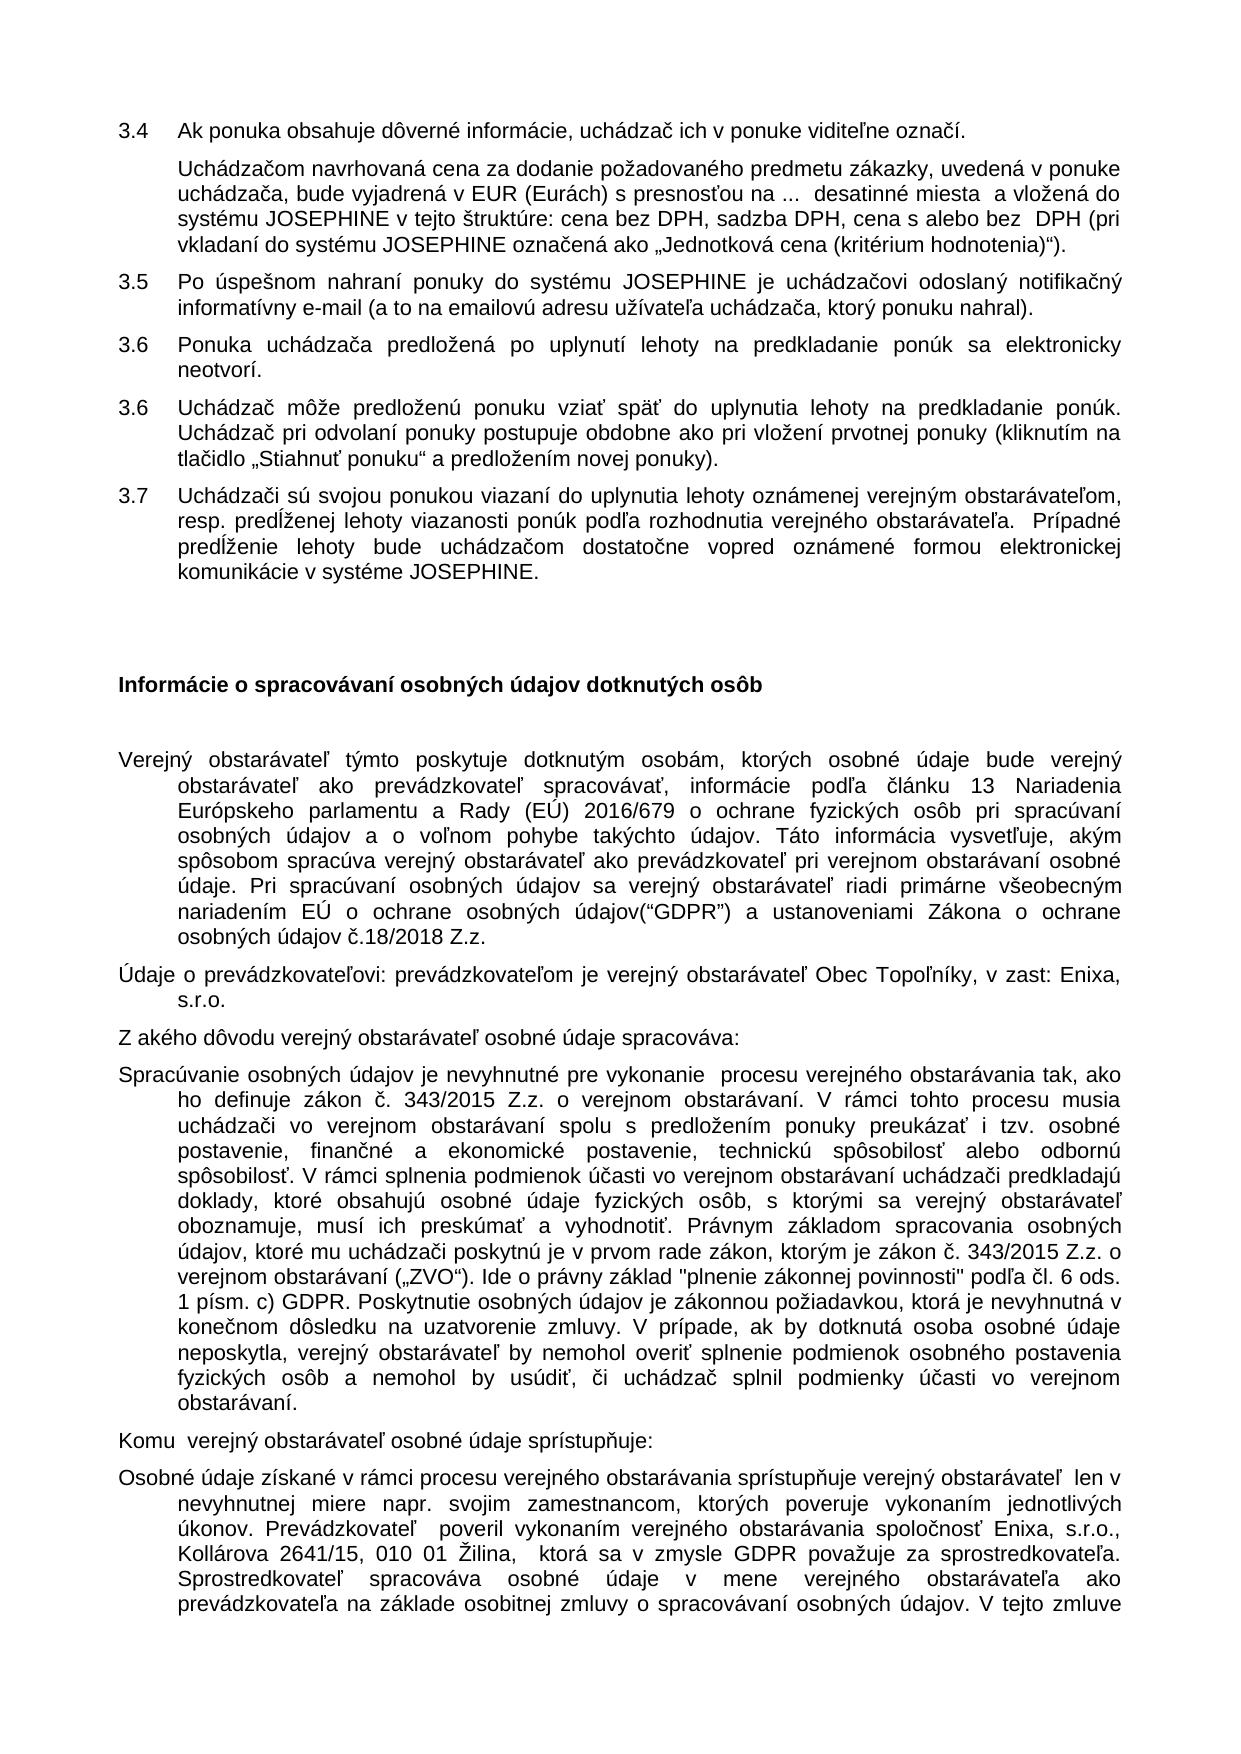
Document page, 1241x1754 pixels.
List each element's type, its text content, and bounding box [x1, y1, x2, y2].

text Komu verejný obstarávateľ osobné údaje sprístupňuje: [118, 1427, 1122, 1453]
subtitle Informácie o spracovávaní osobných údajov dotknutých osôb [118, 672, 1122, 697]
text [118, 1465, 1122, 1616]
list Ak ponuka obsahuje dôverné informácie, uchádzač ich v ponuke viditeľne označí. [118, 118, 1122, 143]
text 3.6 Uchádzač môže predloženú ponuku vziať späť do uplynutia lehoty na predkladanie ponúk. Uchádzač pri odvolaní ponuky postupuje obdobne ako pri vložení prvotnej ponuky (kliknutím na tlačidlo „Stiahnuť ponuku“ a predložením novej ponuky). [118, 395, 1122, 471]
text 3.5 Po úspešnom nahraní ponuky do systému JOSEPHINE je uchádzačovi odoslaný notifikačný informatívny e-mail (a to na emailovú adresu užívateľa uchádzača, ktorý ponuku nahral). [118, 269, 1122, 319]
text Uchádzačom navrhovaná cena za dodanie požadovaného predmetu zákazky, uvedená v ponuke uchádzača, bude vyjadrená v EUR (Eurách) s presnosťou na ... desatinné miesta a vložená do systému JOSEPHINE v tejto štruktúre: cena bez DPH, sadzba DPH, cena s alebo bez DPH (pri vkladaní do systému JOSEPHINE označená ako „Jednotková cena (kritérium hodnotenia)“). [118, 156, 1122, 257]
list Ponuka uchádzača predložená po uplynutí lehoty na predkladanie ponúk sa elektronicky neotvorí. [118, 332, 1122, 382]
list Uchádzači sú svojou ponukou viazaní do uplynutia lehoty oznámenej verejným obstarávateľom, resp. predĺženej lehoty viazanosti ponúk podľa rozhodnutia verejného obstarávateľa. Prípadné predĺženie lehoty bude uchádzačom dostatočne vopred oznámené formou elektronickej komunikácie v systéme JOSEPHINE. [118, 483, 1122, 584]
text Verejný obstarávateľ týmto poskytuje dotknutým osobám, ktorých osobné údaje bude verejný obstarávateľ ako prevádzkovateľ spracovávať, informácie podľa článku 13 Nariadenia Európskeho parlamentu a Rady (EÚ) 2016/679 o ochrane fyzických osôb pri spracúvaní osobných údajov a o voľnom pohybe takýchto údajov. Táto informácia vysvetľuje, akým spôsobom spracúva verejný obstarávateľ ako prevádzkovateľ pri verejnom obstarávaní osobné údaje. Pri spracúvaní osobných údajov sa verejný obstarávateľ riadi primárne všeobecným nariadením EÚ o ochrane osobných údajov(“GDPR”) a ustanoveniami Zákona o ochrane osobných údajov č.18/2018 Z.z. [118, 747, 1122, 949]
text Z akého dôvodu verejný obstarávateľ osobné údaje spracováva: [118, 1024, 1122, 1049]
text Údaje o prevádzkovateľovi: prevádzkovateľom je verejný obstarávateľ Obec Topoľníky, v zast: Enixa, s.r.o. [118, 961, 1122, 1012]
text Spracúvanie osobných údajov je nevyhnutné pre vykonanie procesu verejného obstarávania tak, ako ho definuje zákon č. 343/2015 Z.z. o verejnom obstarávaní. V rámci tohto procesu musia uchádzači vo verejnom obstarávaní spolu s predložením ponuky preukázať i tzv. osobné postavenie, finančné a ekonomické postavenie, technickú spôsobilosť alebo odbornú spôsobilosť. V rámci splnenia podmienok účasti vo verejnom obstarávaní uchádzači predkladajú doklady, ktoré obsahujú osobné údaje fyzických osôb, s ktorými sa verejný obstarávateľ oboznamuje, musí ich preskúmať a vyhodnotiť. Právnym základom spracovania osobných údajov, ktoré mu uchádzači poskytnú je v prvom rade zákon, ktorým je zákon č. 343/2015 Z.z. o verejnom obstarávaní („ZVO“). Ide o právny základ "plnenie zákonnej povinnosti" podľa čl. 6 ods. 1 písm. c) GDPR. Poskytnutie osobných údajov je zákonnou požiadavkou, ktorá je nevyhnutná v konečnom dôsledku na uzatvorenie zmluvy. V prípade, ak by dotknutá osoba osobné údaje neposkytla, verejný obstarávateľ by nemohol overiť splnenie podmienok osobného postavenia fyzických osôb a nemohol by usúdiť, či uchádzač splnil podmienky účasti vo verejnom obstarávaní. [118, 1062, 1122, 1415]
